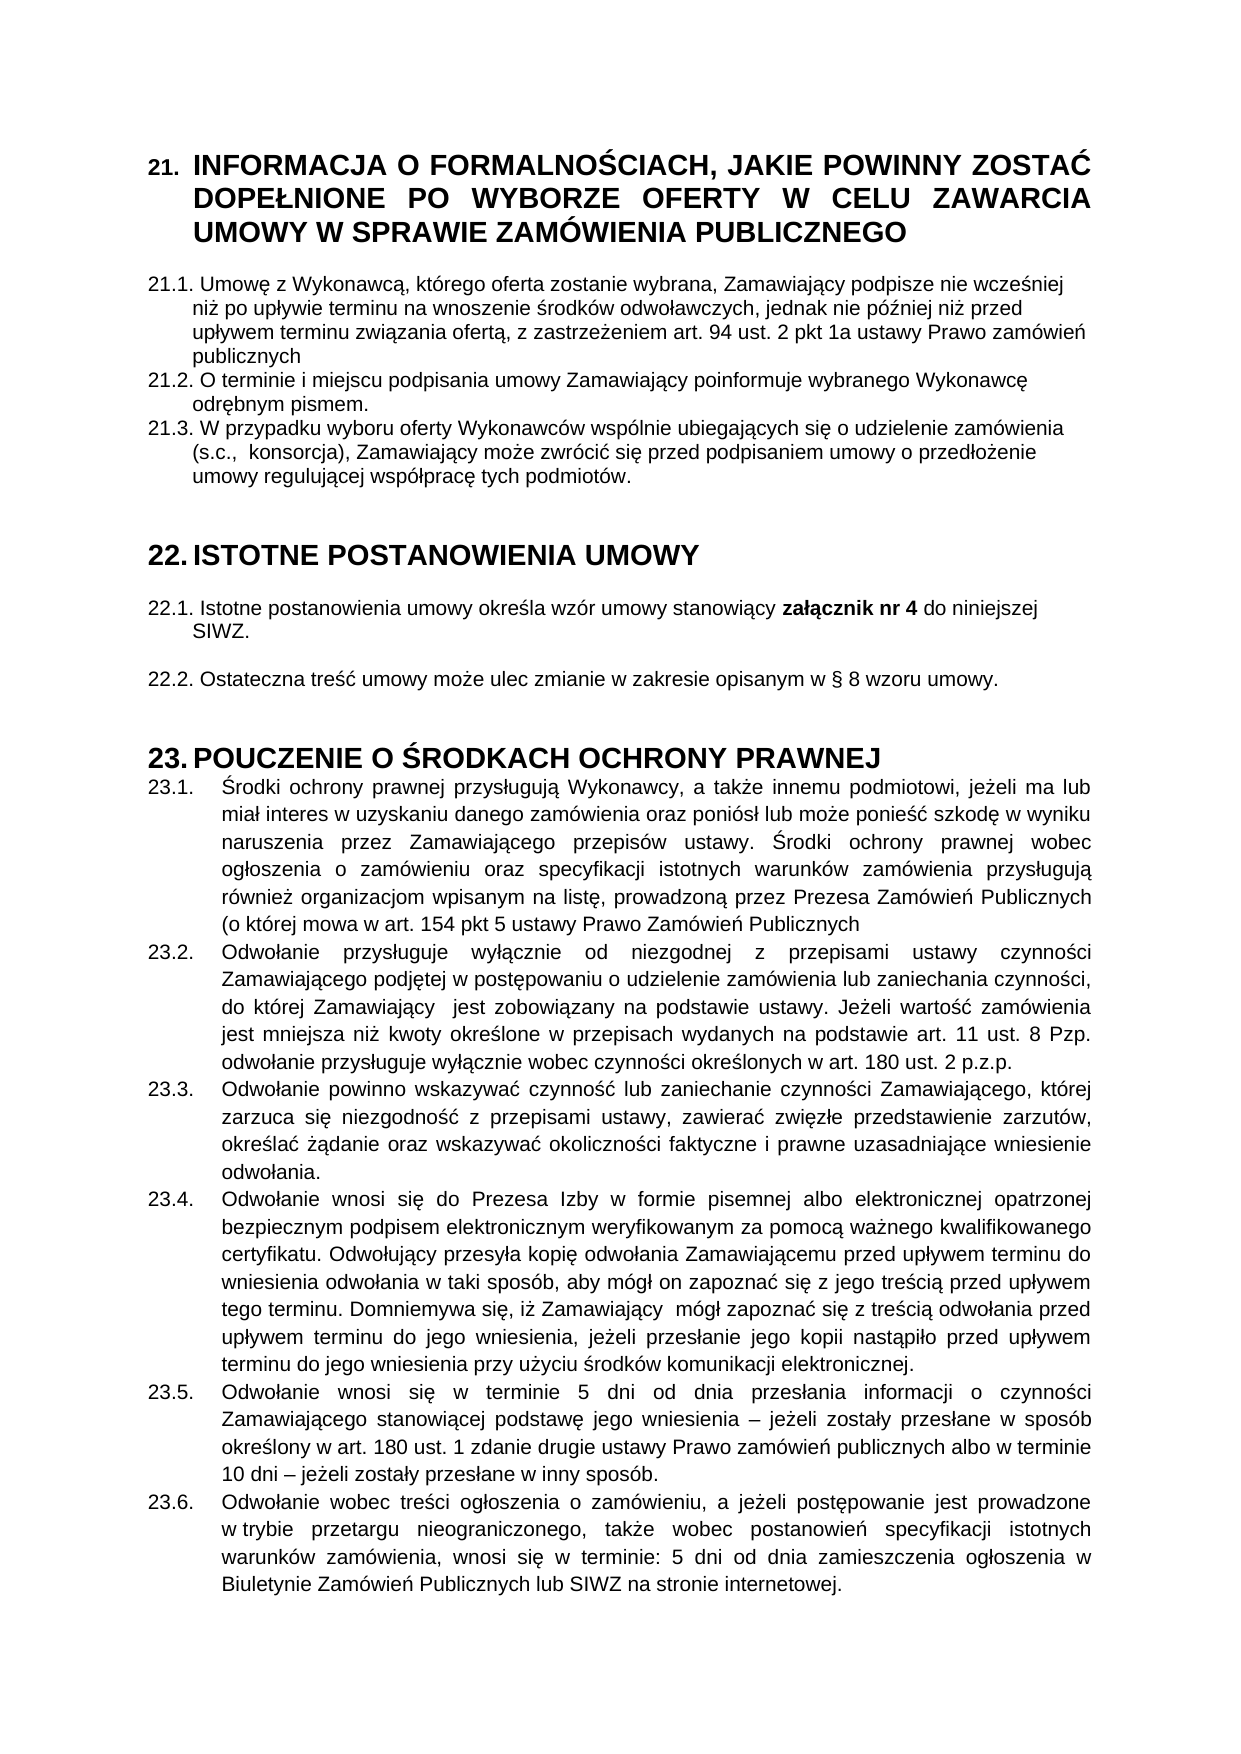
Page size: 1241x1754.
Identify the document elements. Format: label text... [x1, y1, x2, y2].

text 22.2. Ostateczna treść umowy może ulec zmianie w zakresie opisanym w § 8 wzoru umowy. [148, 667, 1093, 691]
text 22.1. Istotne postanowienia umowy określa wzór umowy stanowiący załącznik nr 4 do niniejszej SIWZ. [148, 595, 1093, 643]
subtitle ISTOTNE POSTANOWIENIA UMOWY [148, 538, 1093, 571]
text 21.2. O terminie i miejscu podpisania umowy Zamawiający poinformuje wybranego Wykonawcę odrębnym pismem. [148, 368, 1093, 416]
list Odwołanie wnosi się w terminie 5 dni od dnia przesłania informacji o czynności Zamawiającego stanowiącej podstawę jego wniesienia – jeżeli zostały przesłane w sposób określony w art. 180 ust. 1 zdanie drugie ustawy Prawo zamówień publicznych albo w terminie 10 dni – jeżeli zostały przesłane w inny sposób. [148, 1380, 1093, 1486]
list Odwołanie powinno wskazywać czynność lub zaniechanie czynności Zamawiającego, której zarzuca się niezgodność z przepisami ustawy, zawierać zwięzłe przedstawienie zarzutów, określać żądanie oraz wskazywać okoliczności faktyczne i prawne uzasadniające wniesienie odwołania. [148, 1077, 1093, 1184]
list Środki ochrony prawnej przysługują Wykonawcy, a także innemu podmiotowi, jeżeli ma lub miał interes w uzyskaniu danego zamówienia oraz poniósł lub może ponieść szkodę w wyniku naruszenia przez Zamawiającego przepisów ustawy. Środki ochrony prawnej wobec ogłoszenia o zamówieniu oraz specyfikacji istotnych warunków zamówienia przysługują również organizacjom wpisanym na listę, prowadzoną przez Prezesa Zamówień Publicznych (o której mowa w art. 154 pkt 5 ustawy Prawo Zamówień Publicznych [148, 775, 1093, 936]
list Odwołanie wobec treści ogłoszenia o zamówieniu, a jeżeli postępowanie jest prowadzone w trybie przetargu nieograniczonego, także wobec postanowień specyfikacji istotnych warunków zamówienia, wnosi się w terminie: 5 dni od dnia zamieszczenia ogłoszenia w Biuletynie Zamówień Publicznych lub SIWZ na stronie internetowej. [148, 1490, 1093, 1596]
list Odwołanie przysługuje wyłącznie od niezgodnej z przepisami ustawy czynności Zamawiającego podjętej w postępowaniu o udzielenie zamówienia lub zaniechania czynności, do której Zamawiający jest zobowiązany na podstawie ustawy. Jeżeli wartość zamówienia jest mniejsza niż kwoty określone w przepisach wydanych na podstawie art. 11 ust. 8 Pzp. odwołanie przysługuje wyłącznie wobec czynności określonych w art. 180 ust. 2 p.z.p. [148, 940, 1093, 1074]
text 21.3. W przypadku wyboru oferty Wykonawców wspólnie ubiegających się o udzielenie zamówienia (s.c., konsorcja), Zamawiający może zwrócić się przed podpisaniem umowy o przedłożenie umowy regulującej współpracę tych podmiotów. [148, 416, 1093, 488]
list Odwołanie wnosi się do Prezesa Izby w formie pisemnej albo elektronicznej opatrzonej bezpiecznym podpisem elektronicznym weryfikowanym za pomocą ważnego kwalifikowanego certyfikatu. Odwołujący przesyła kopię odwołania Zamawiającemu przed upływem terminu do wniesienia odwołania w taki sposób, aby mógł on zapoznać się z jego treścią przed upływem tego terminu. Domniemywa się, iż Zamawiający mógł zapoznać się z treścią odwołania przed upływem terminu do jego wniesienia, jeżeli przesłanie jego kopii nastąpiło przed upływem terminu do jego wniesienia przy użyciu środków komunikacji elektronicznej. [148, 1187, 1093, 1376]
text 21.1. Umowę z Wykonawcą, którego oferta zostanie wybrana, Zamawiający podpisze nie wcześniej niż po upływie terminu na wnoszenie środków odwoławczych, jednak nie później niż przed upływem terminu związania ofertą, z zastrzeżeniem art. 94 ust. 2 pkt 1a ustawy Prawo zamówień publicznych [148, 272, 1093, 368]
subtitle POUCZENIE O ŚRODKACH OCHRONY PRAWNEJ [148, 741, 1093, 775]
list INFORMACJA O FORMALNOŚCIACH, JAKIE POWINNY ZOSTAĆ DOPEŁNIONE PO WYBORZE OFERTY W CELU ZAWARCIA UMOWY W SPRAWIE ZAMÓWIENIA PUBLICZNEGO [148, 148, 1093, 248]
